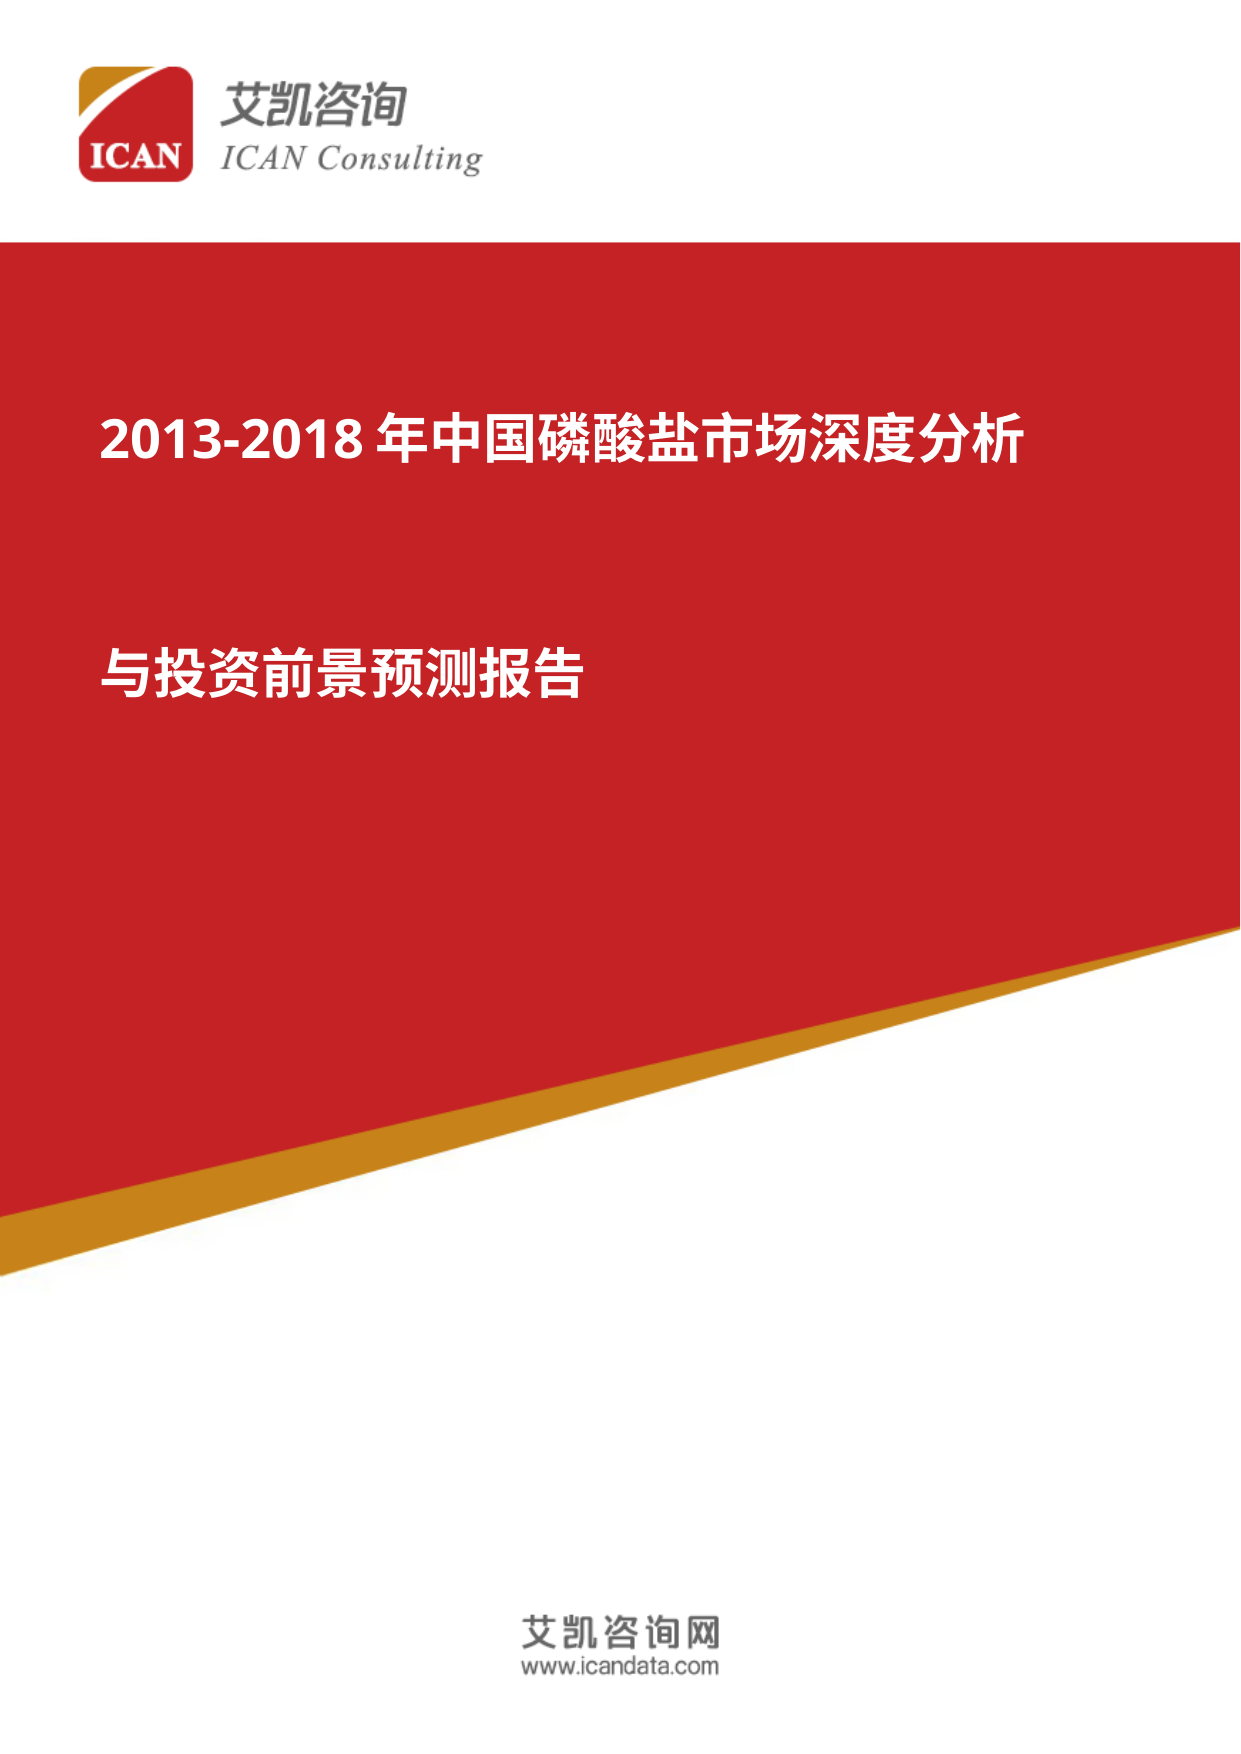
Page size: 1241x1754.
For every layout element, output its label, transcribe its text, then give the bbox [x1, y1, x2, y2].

subtitle 2013-2018年中国磷酸盐市场深度分析与投资前景预测报告 [99, 386, 1053, 718]
picture [0, 5, 1241, 1754]
